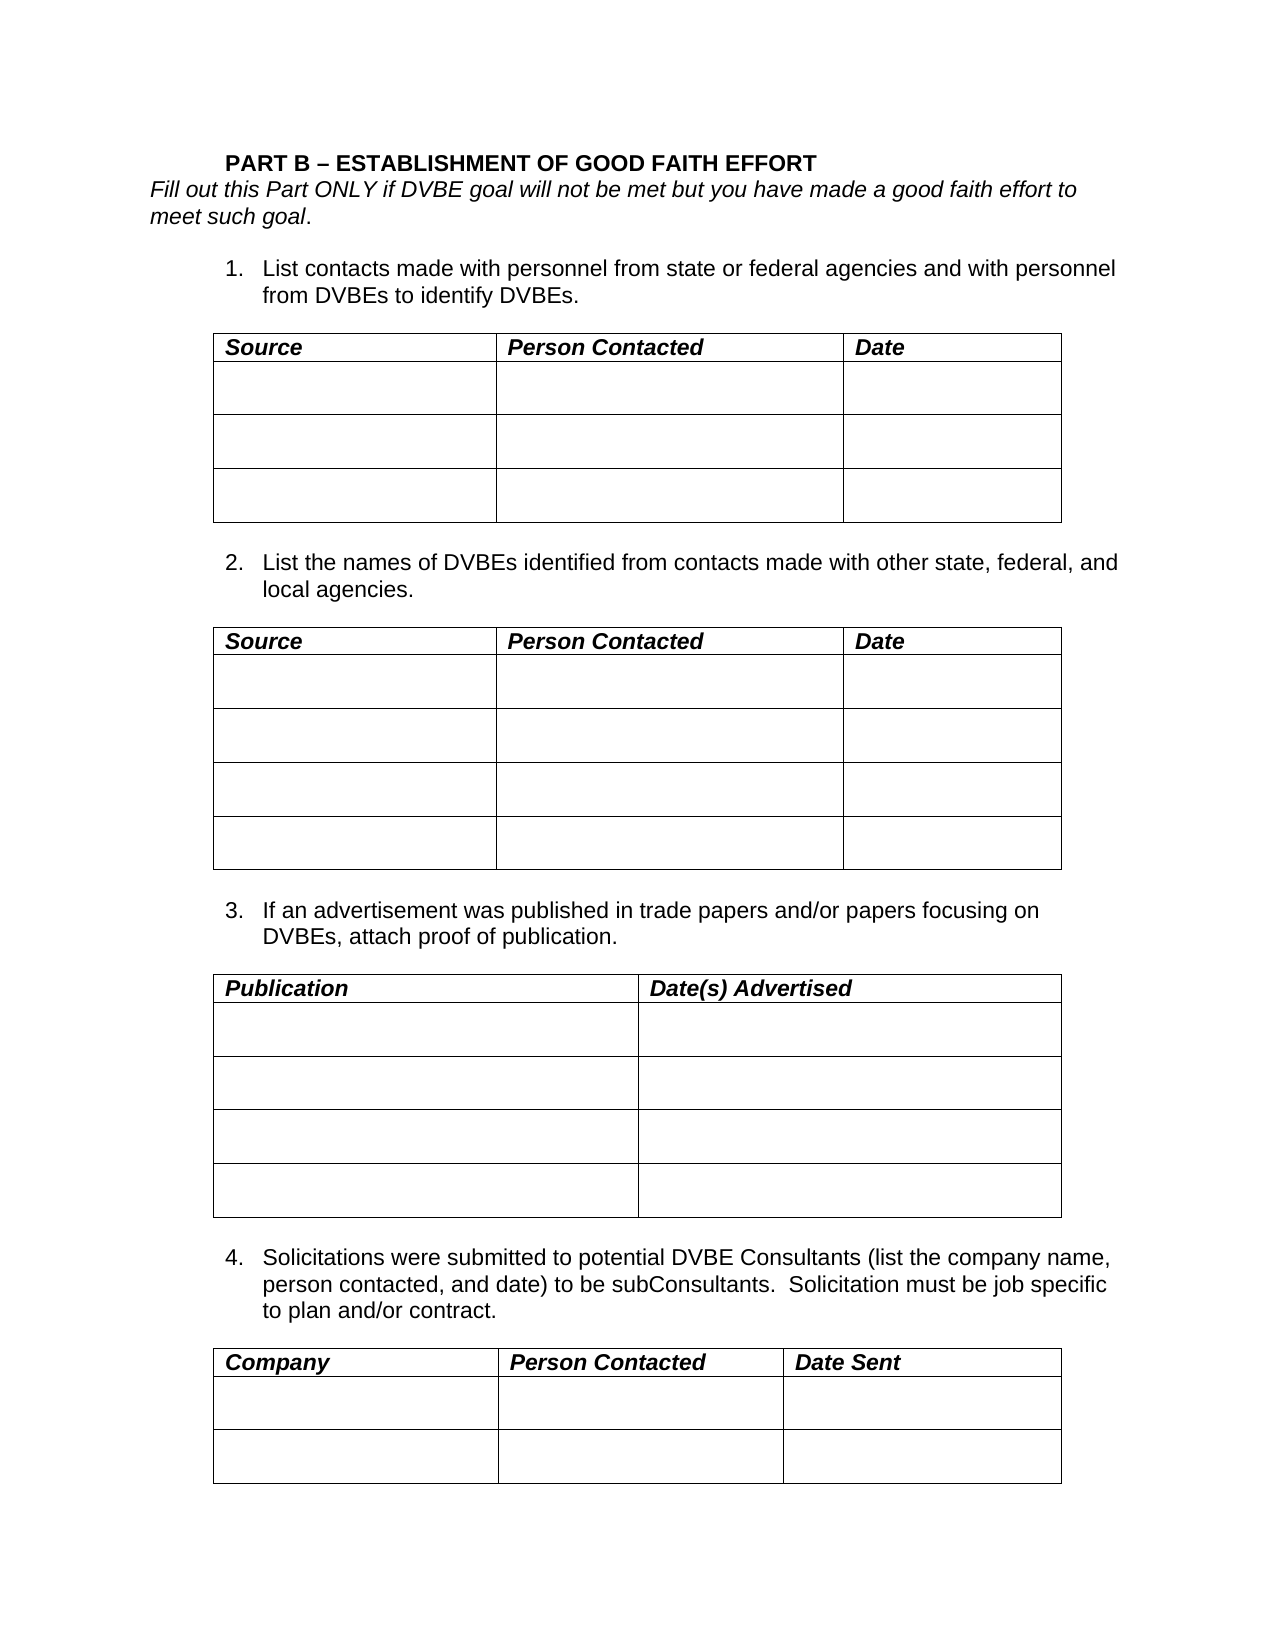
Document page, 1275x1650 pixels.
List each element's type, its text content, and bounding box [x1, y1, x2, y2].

table_cell [214, 362, 496, 414]
table_cell [214, 1377, 498, 1429]
table_cell [639, 1110, 1061, 1163]
table_cell [497, 415, 843, 468]
table_cell [844, 817, 1061, 869]
table_cell [497, 763, 843, 816]
table_cell [784, 1377, 1061, 1429]
table_cell [214, 1110, 638, 1163]
table_header Source [214, 628, 496, 654]
text 1. List contacts made with personnel from state or federal agencies and with personnel from DVBEs to identify DVBEs. [225, 255, 1125, 308]
table_header Company [214, 1349, 498, 1376]
text 4. Solicitations were submitted to potential DVBE Consultants (list the company name, person contacted, and date) to be subConsultants. Solicitation must be job specific to plan and/or contract. [225, 1244, 1125, 1323]
list List the names of DVBEs identified from contacts made with other state, federal, and local agencies. [225, 549, 1125, 602]
table_header Person Contacted [497, 334, 843, 361]
list If an advertisement was published in trade papers and/or papers focusing on DVBEs, attach proof of publication. [225, 897, 1125, 949]
table_cell [214, 469, 496, 522]
table_cell [214, 1430, 498, 1483]
table_cell [499, 1377, 783, 1429]
table_header Person Contacted [499, 1349, 783, 1376]
table_cell [844, 415, 1061, 468]
table_header Date Sent [784, 1349, 1061, 1376]
text Fill out this Part ONLY if DVBE goal will not be met but you have made a good faith effort to meet such goal. [150, 176, 1125, 229]
text PART B – ESTABLISHMENT OF GOOD FAITH EFFORT [225, 150, 1125, 176]
table_header Person Contacted [497, 628, 843, 654]
table_cell [497, 817, 843, 869]
table_cell [844, 709, 1061, 762]
table_header Date [844, 334, 1061, 361]
table_cell [499, 1430, 783, 1483]
table_cell [639, 1057, 1061, 1109]
table_cell [214, 1164, 638, 1217]
table_cell [214, 763, 496, 816]
table_cell [844, 655, 1061, 708]
table_header Source [214, 334, 496, 361]
table_cell [497, 655, 843, 708]
table_header Date [844, 628, 1061, 654]
table_cell [214, 709, 496, 762]
table_header Date(s) Advertised [639, 975, 1061, 1002]
table_cell [214, 817, 496, 869]
table_cell [639, 1164, 1061, 1217]
table_cell [844, 469, 1061, 522]
table_cell [844, 763, 1061, 816]
table_cell [497, 709, 843, 762]
table_cell [784, 1430, 1061, 1483]
table_cell [639, 1003, 1061, 1056]
table_cell [214, 415, 496, 468]
table_cell [497, 469, 843, 522]
table_cell [844, 362, 1061, 414]
table_header Publication [214, 975, 638, 1002]
table_cell [214, 655, 496, 708]
table_cell [214, 1057, 638, 1109]
table_cell [497, 362, 843, 414]
table_cell [214, 1003, 638, 1056]
